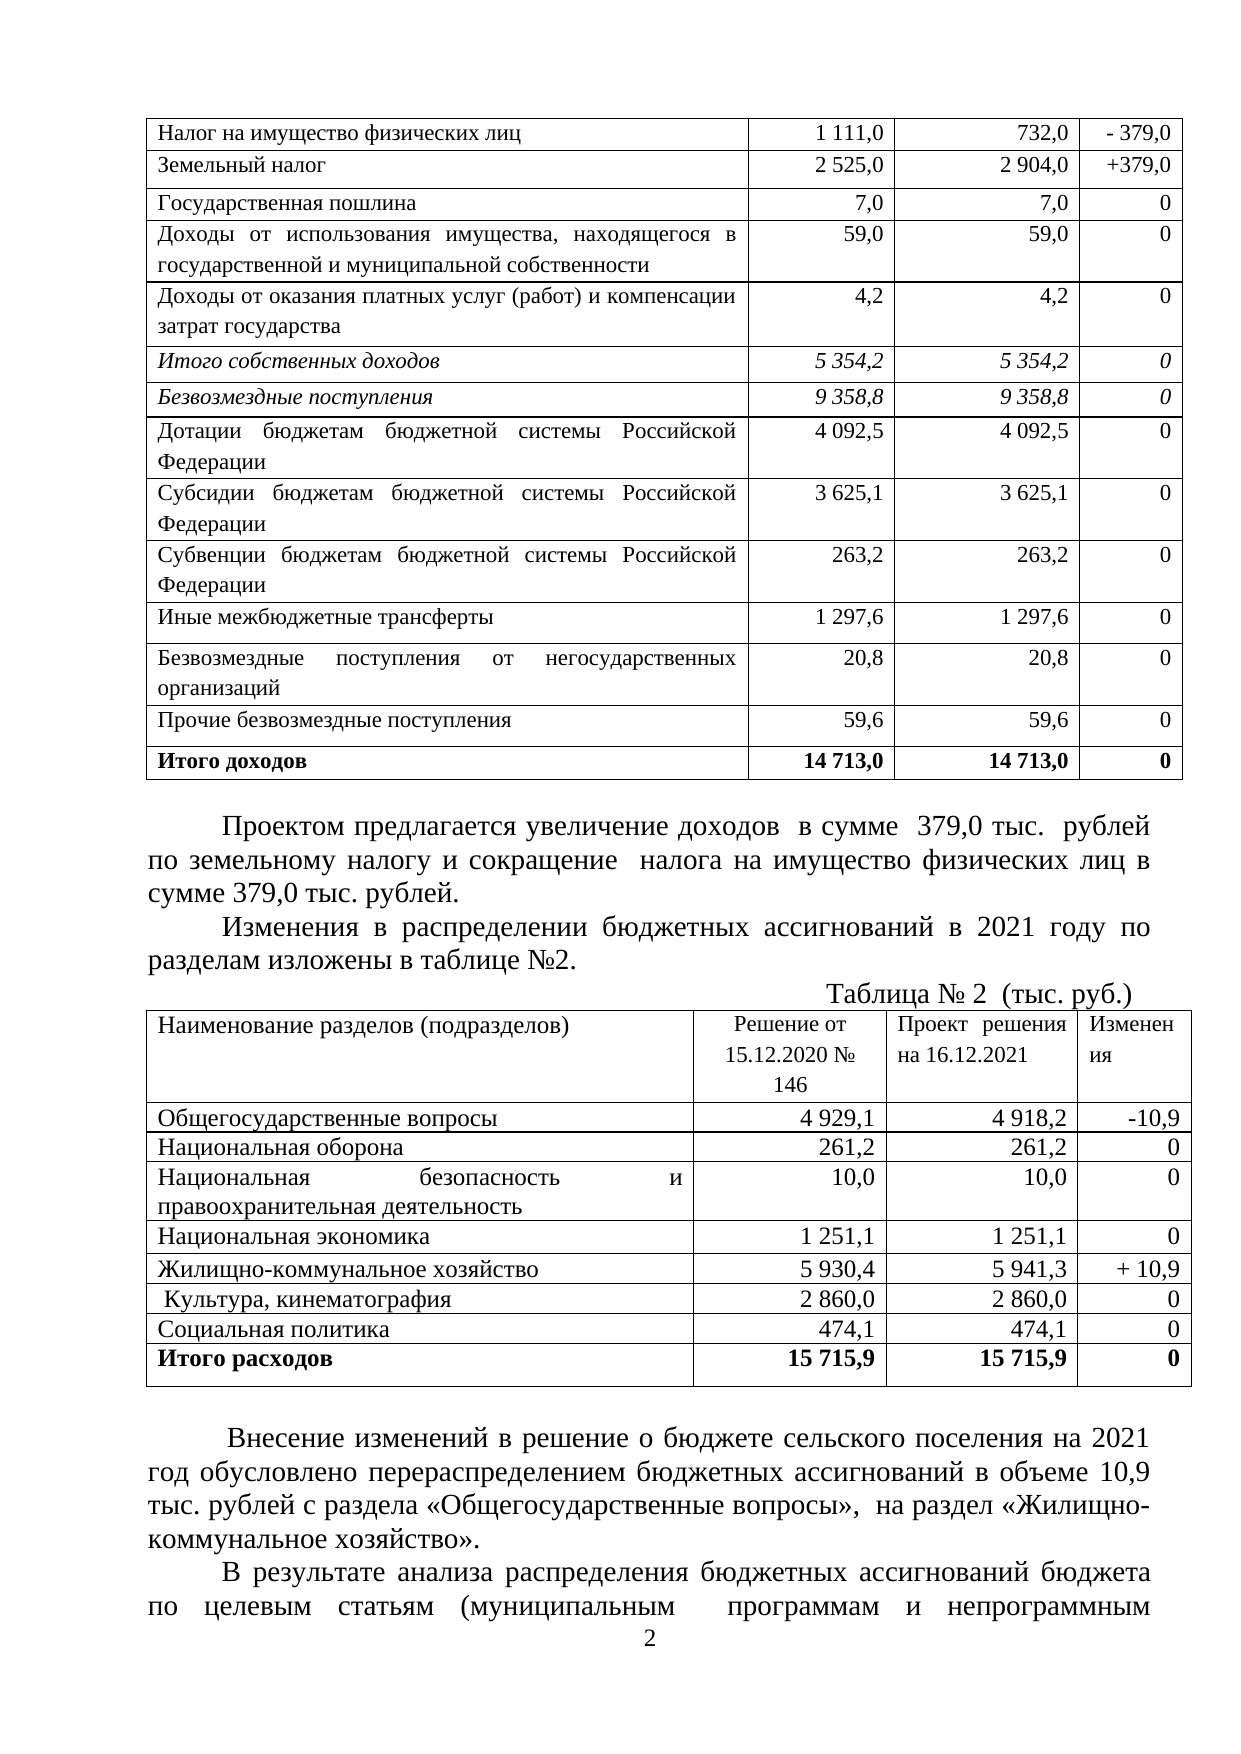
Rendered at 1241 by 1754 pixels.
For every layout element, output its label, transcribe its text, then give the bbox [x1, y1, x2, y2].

table_cell 0 [1080, 347, 1182, 382]
table_cell 2 525,0 [749, 151, 894, 188]
table_cell -10,9 [1078, 1103, 1191, 1131]
table_cell 0 [1078, 1314, 1191, 1342]
table_cell 15 715,9 [887, 1344, 1077, 1386]
table_cell 0 [1080, 418, 1182, 478]
table_cell Общегосударственные вопросы [147, 1103, 693, 1131]
table_cell 474,1 [887, 1314, 1077, 1342]
table_cell 4 929,1 [694, 1103, 886, 1131]
table_cell Дотации бюджетам бюджетной системы Российской Федерации [147, 418, 748, 478]
table_cell Субвенции бюджетам бюджетной системы Российской Федерации [147, 541, 748, 602]
table_cell 7,0 [749, 189, 894, 219]
table_cell 4,2 [749, 283, 894, 346]
table_cell 9 358,8 [895, 383, 1079, 416]
table_cell 10,0 [694, 1162, 886, 1220]
table_cell 59,0 [749, 221, 894, 281]
table_cell Национальная безопасность и правоохранительная деятельность [147, 1162, 693, 1220]
table_cell Иные межбюджетные трансферты [147, 603, 748, 643]
table_cell 0 [1080, 283, 1182, 346]
table_cell 732,0 [895, 119, 1079, 150]
table_cell Итого собственных доходов [147, 347, 748, 382]
table_cell 4 092,5 [895, 418, 1079, 478]
table_cell 59,6 [749, 706, 894, 746]
table_cell 263,2 [749, 541, 894, 602]
table_cell Субсидии бюджетам бюджетной системы Российской Федерации [147, 479, 748, 540]
table_cell 0 [1080, 479, 1182, 540]
table_cell 20,8 [749, 644, 894, 705]
table_cell 9 358,8 [749, 383, 894, 416]
text Таблица № 2 (тыс. руб.) [148, 976, 1152, 1009]
table_cell Итого доходов [147, 747, 748, 778]
text Проектом предлагается увеличение доходов в сумме 379,0 тыс. рублей по земельному налогу и сокращение налога на имущество физических лиц в сумме 379,0 тыс. рублей. [148, 808, 1152, 909]
table_cell Прочие безвозмездные поступления [147, 706, 748, 746]
table_cell Национальная экономика [147, 1221, 693, 1253]
table_cell 15 715,9 [694, 1344, 886, 1386]
table_cell 2 860,0 [887, 1284, 1077, 1313]
table_cell 1 111,0 [749, 119, 894, 150]
table_cell 5 354,2 [895, 347, 1079, 382]
table_cell 4 918,2 [887, 1103, 1077, 1131]
table_cell 261,2 [694, 1133, 886, 1161]
table_cell Культура, кинематография [147, 1284, 693, 1313]
table_cell 0 [1078, 1162, 1191, 1220]
table_cell - 379,0 [1080, 119, 1182, 150]
table_cell Земельный налог [147, 151, 748, 188]
table_cell Государственная пошлина [147, 189, 748, 219]
table_cell 261,2 [887, 1133, 1077, 1161]
table_cell 474,1 [694, 1314, 886, 1342]
table_cell Жилищно-коммунальное хозяйство [147, 1254, 693, 1283]
table_cell 0 [1080, 644, 1182, 705]
table_header Изменения [1078, 1011, 1191, 1102]
table_cell 5 354,2 [749, 347, 894, 382]
table_cell 1 251,1 [887, 1221, 1077, 1253]
table_cell +379,0 [1080, 151, 1182, 188]
text Изменения в распределении бюджетных ассигнований в 2021 году по разделам изложены в таблице №2. [148, 909, 1152, 976]
table_cell 0 [1078, 1133, 1191, 1161]
table_cell 1 297,6 [749, 603, 894, 643]
table_cell 0 [1078, 1284, 1191, 1313]
table_cell 4 092,5 [749, 418, 894, 478]
table_cell 2 860,0 [694, 1284, 886, 1313]
table_cell 0 [1078, 1344, 1191, 1386]
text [148, 1554, 1152, 1621]
table_cell Доходы от использования имущества, находящегося в государственной и муниципальной собственности [147, 221, 748, 281]
table_cell + 10,9 [1078, 1254, 1191, 1283]
table_cell 1 251,1 [694, 1221, 886, 1253]
table_cell 59,0 [895, 221, 1079, 281]
table_cell 14 713,0 [749, 747, 894, 778]
table_cell 0 [1080, 706, 1182, 746]
table_cell 0 [1080, 189, 1182, 219]
table_header Проект решения на 16.12.2021 [887, 1011, 1077, 1102]
table_header Решение от 15.12.2020 № 146 [694, 1011, 886, 1102]
table_cell 10,0 [887, 1162, 1077, 1220]
table_cell 2 904,0 [895, 151, 1079, 188]
table_cell Доходы от оказания платных услуг (работ) и компенсации затрат государства [147, 283, 748, 346]
text Внесение изменений в решение о бюджете сельского поселения на 2021 год обусловлено перераспределением бюджетных ассигнований в объеме 10,9 тыс. рублей с раздела «Общегосударственные вопросы», на раздел «Жилищно-коммунальное хозяйство». [148, 1420, 1152, 1554]
table_cell Национальная оборона [147, 1133, 693, 1161]
table_cell Итого расходов [147, 1344, 693, 1386]
table_cell 3 625,1 [895, 479, 1079, 540]
table_cell 14 713,0 [895, 747, 1079, 778]
table_cell Безвозмездные поступления от негосударственных организаций [147, 644, 748, 705]
table_cell Налог на имущество физических лиц [147, 119, 748, 150]
table_cell 1 297,6 [895, 603, 1079, 643]
table_cell 0 [1080, 221, 1182, 281]
table_header Наименование разделов (подразделов) [147, 1011, 693, 1102]
table_cell 0 [1080, 747, 1182, 778]
table_cell 5 941,3 [887, 1254, 1077, 1283]
table_cell Социальная политика [147, 1314, 693, 1342]
table_cell 7,0 [895, 189, 1079, 219]
table_cell 0 [1080, 603, 1182, 643]
table_cell 0 [1080, 541, 1182, 602]
table_cell 0 [1080, 383, 1182, 416]
table_cell 5 930,4 [694, 1254, 886, 1283]
table_cell 3 625,1 [749, 479, 894, 540]
table_cell Безвозмездные поступления [147, 383, 748, 416]
table_cell 263,2 [895, 541, 1079, 602]
table_cell 0 [1078, 1221, 1191, 1253]
table_cell 20,8 [895, 644, 1079, 705]
table_cell 59,6 [895, 706, 1079, 746]
table_cell 4,2 [895, 283, 1079, 346]
